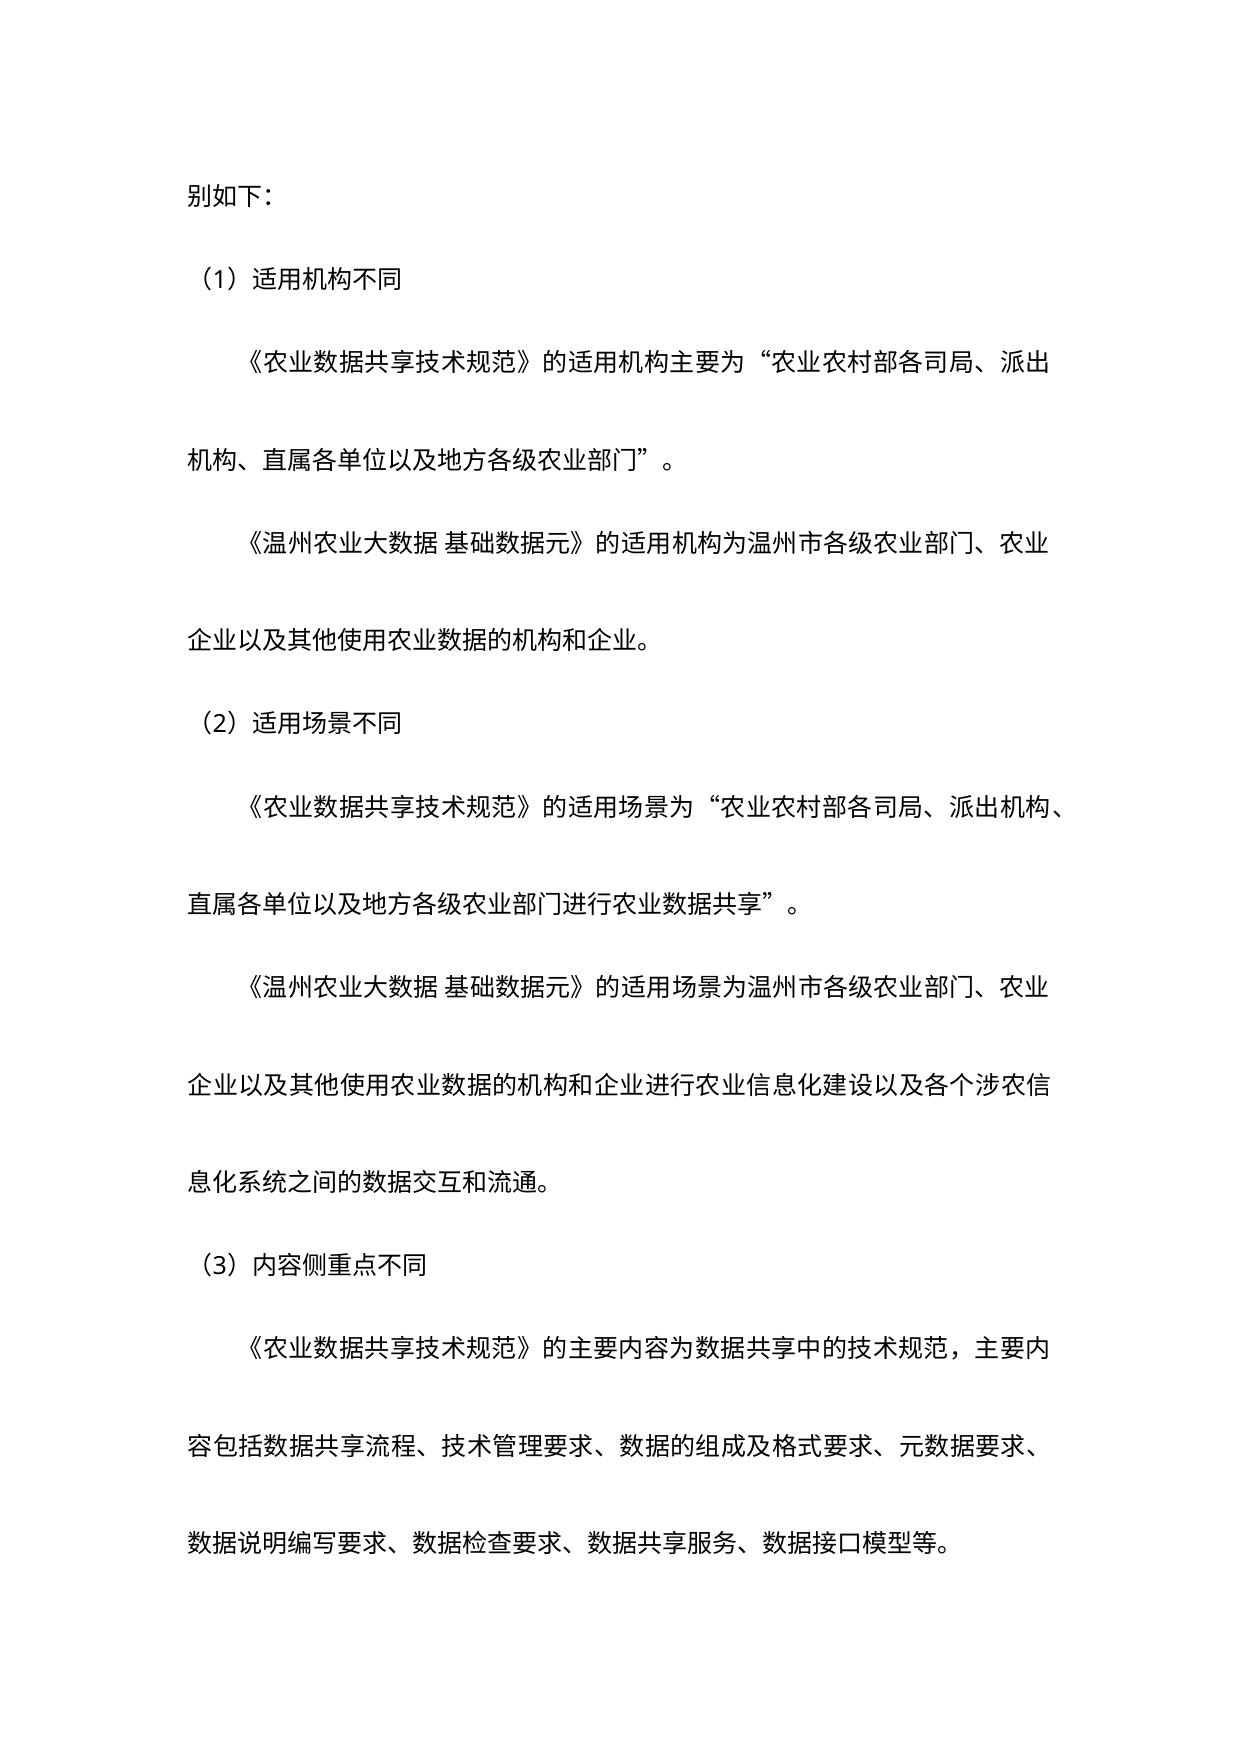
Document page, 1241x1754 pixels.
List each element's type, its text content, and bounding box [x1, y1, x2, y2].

text 《温州农业大数据 基础数据元》的适用场景为温州市各级农业部门、农业企业以及其他使用农业数据的机构和企业进行农业信息化建设以及各个涉农信息化系统之间的数据交互和流通。 [187, 953, 1053, 1213]
text （2）适用场景不同 [187, 689, 1053, 754]
text 《农业数据共享技术规范》的适用机构主要为“农业农村部各司局、派出机构、直属各单位以及地方各级农业部门”。 [187, 328, 1053, 491]
text 《农业数据共享技术规范》的适用场景为“农业农村部各司局、派出机构、直属各单位以及地方各级农业部门进行农业数据共享”。 [187, 773, 1053, 935]
text 《温州农业大数据 基础数据元》的适用机构为温州市各级农业部门、农业企业以及其他使用农业数据的机构和企业。 [187, 509, 1053, 671]
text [187, 162, 1053, 227]
text （1）适用机构不同 [187, 245, 1053, 310]
text 《农业数据共享技术规范》的主要内容为数据共享中的技术规范，主要内容包括数据共享流程、技术管理要求、数据的组成及格式要求、元数据要求、数据说明编写要求、数据检查要求、数据共享服务、数据接口模型等。 [187, 1314, 1053, 1574]
text （3）内容侧重点不同 [187, 1231, 1053, 1296]
